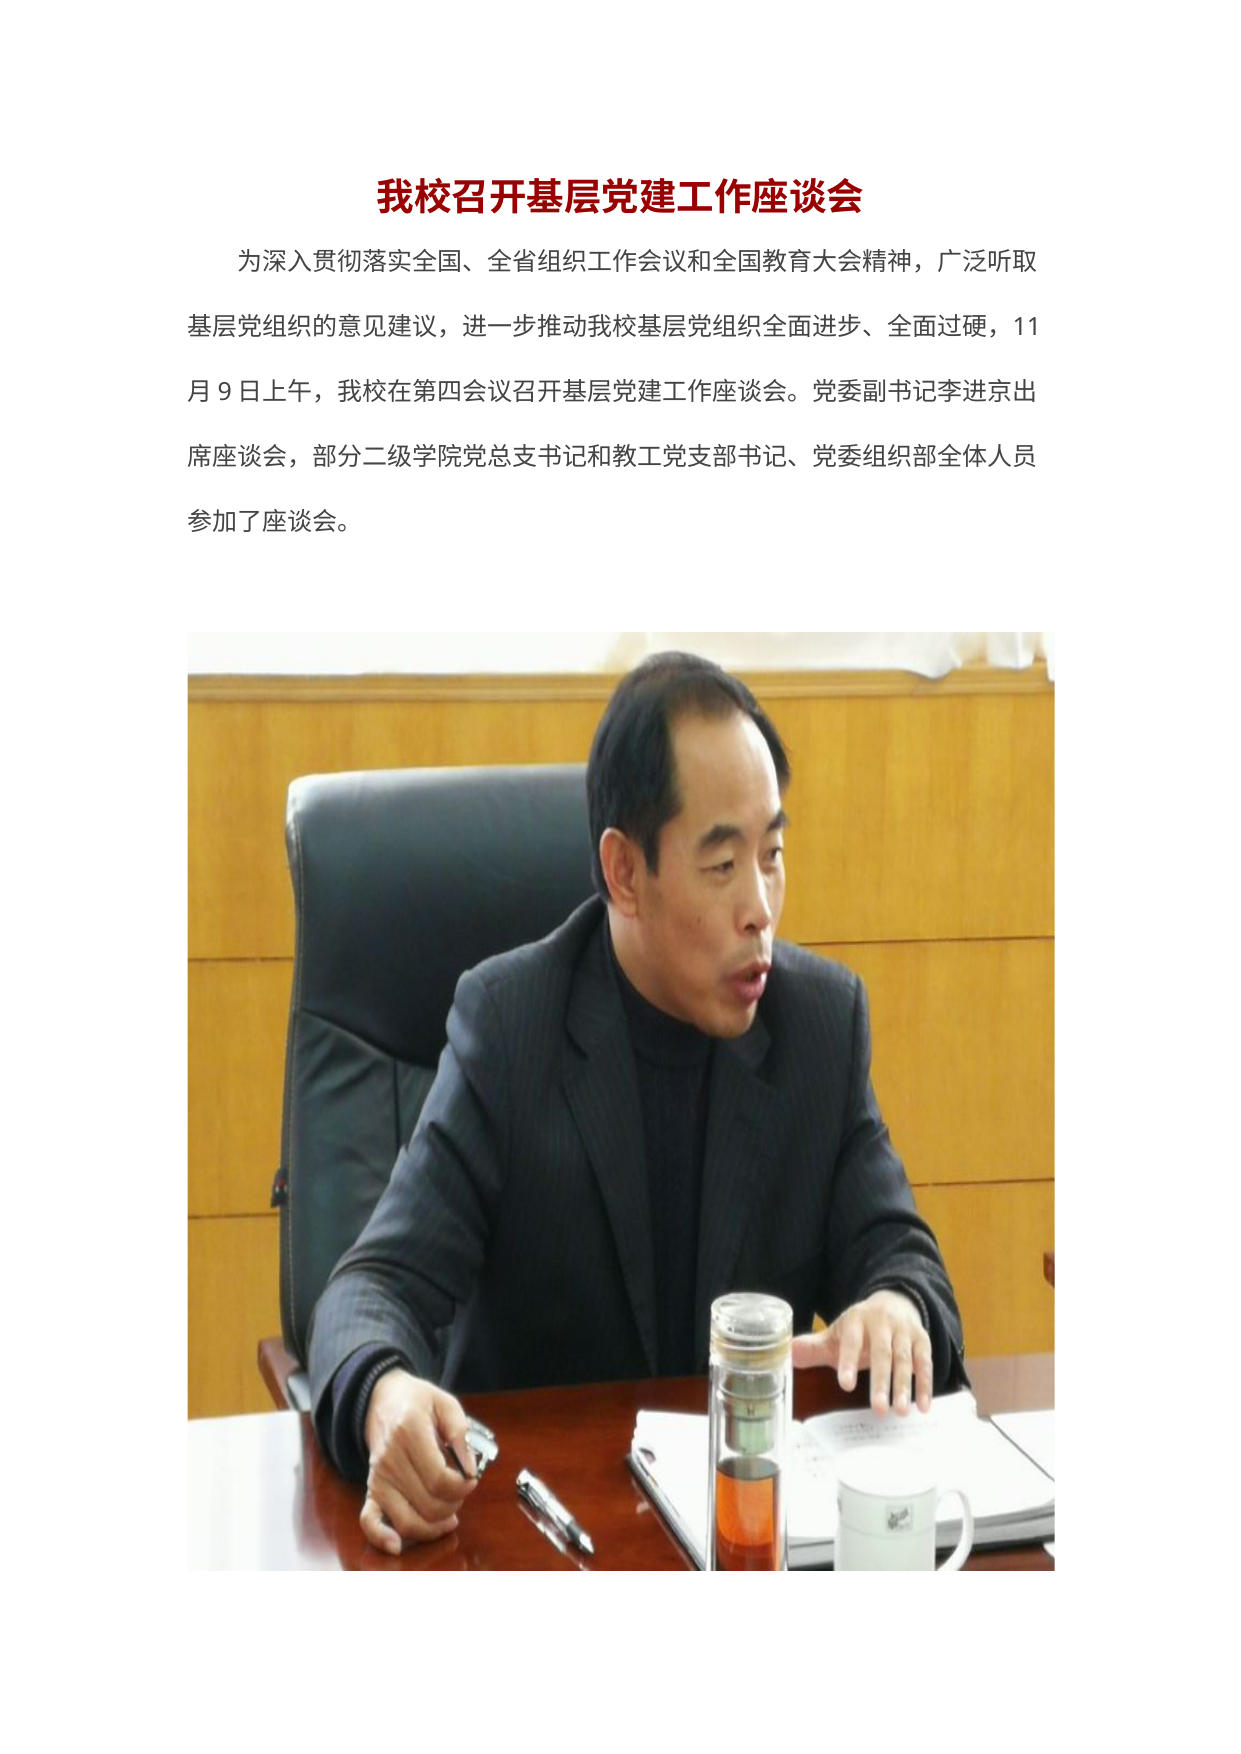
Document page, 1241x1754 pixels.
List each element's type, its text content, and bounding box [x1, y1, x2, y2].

text 为深入贯彻落实全国、全省组织工作会议和全国教育大会精神，广泛听取基层党组织的意见建议，进一步推动我校基层党组织全面进步、全面过硬，11月9日上午，我校在第四会议召开基层党建工作座谈会。党委副书记李进京出席座谈会，部分二级学院党总支书记和教工党支部书记、党委组织部全体人员参加了座谈会。 [187, 227, 1053, 552]
text 我校召开基层党建工作座谈会 [187, 162, 1053, 227]
picture [187, 632, 1055, 1571]
